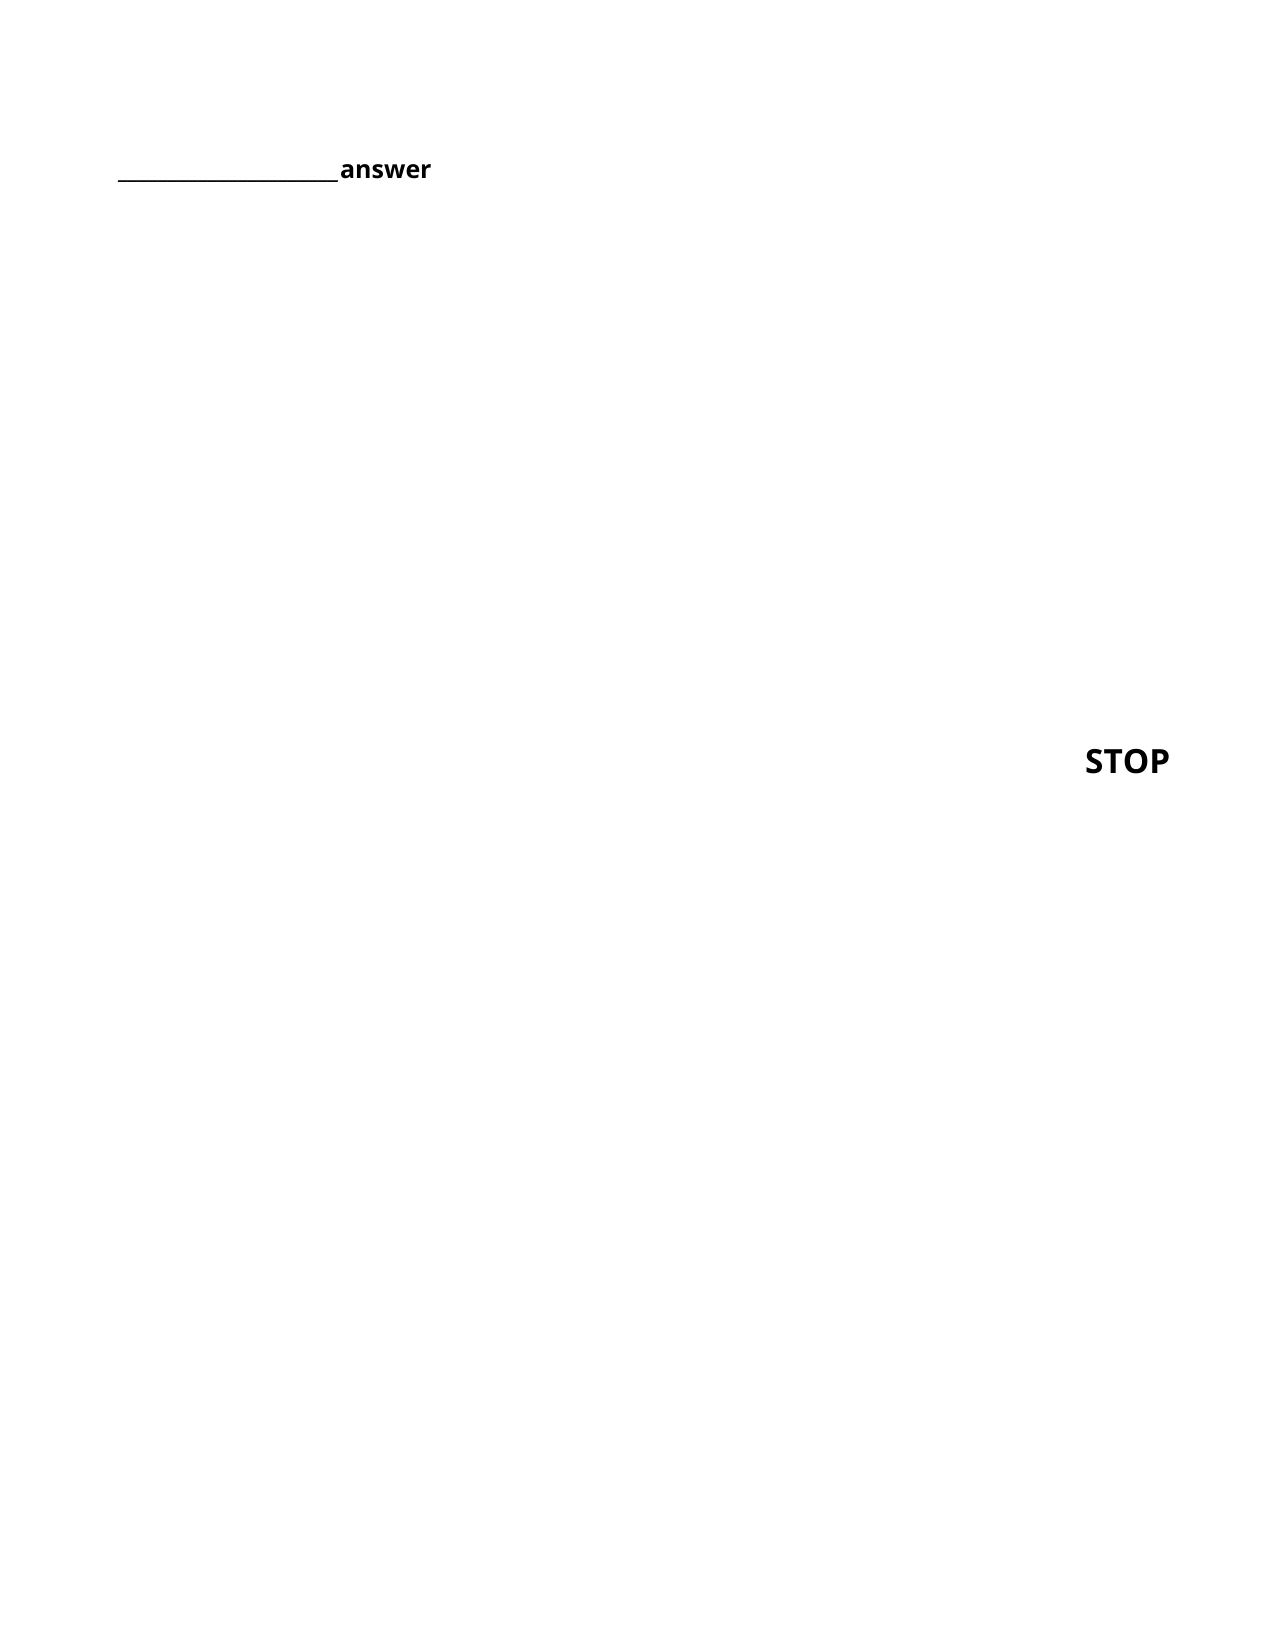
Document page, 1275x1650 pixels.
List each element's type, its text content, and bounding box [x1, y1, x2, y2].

text STOP [120, 738, 1170, 784]
text ______________________answer [120, 152, 1170, 186]
